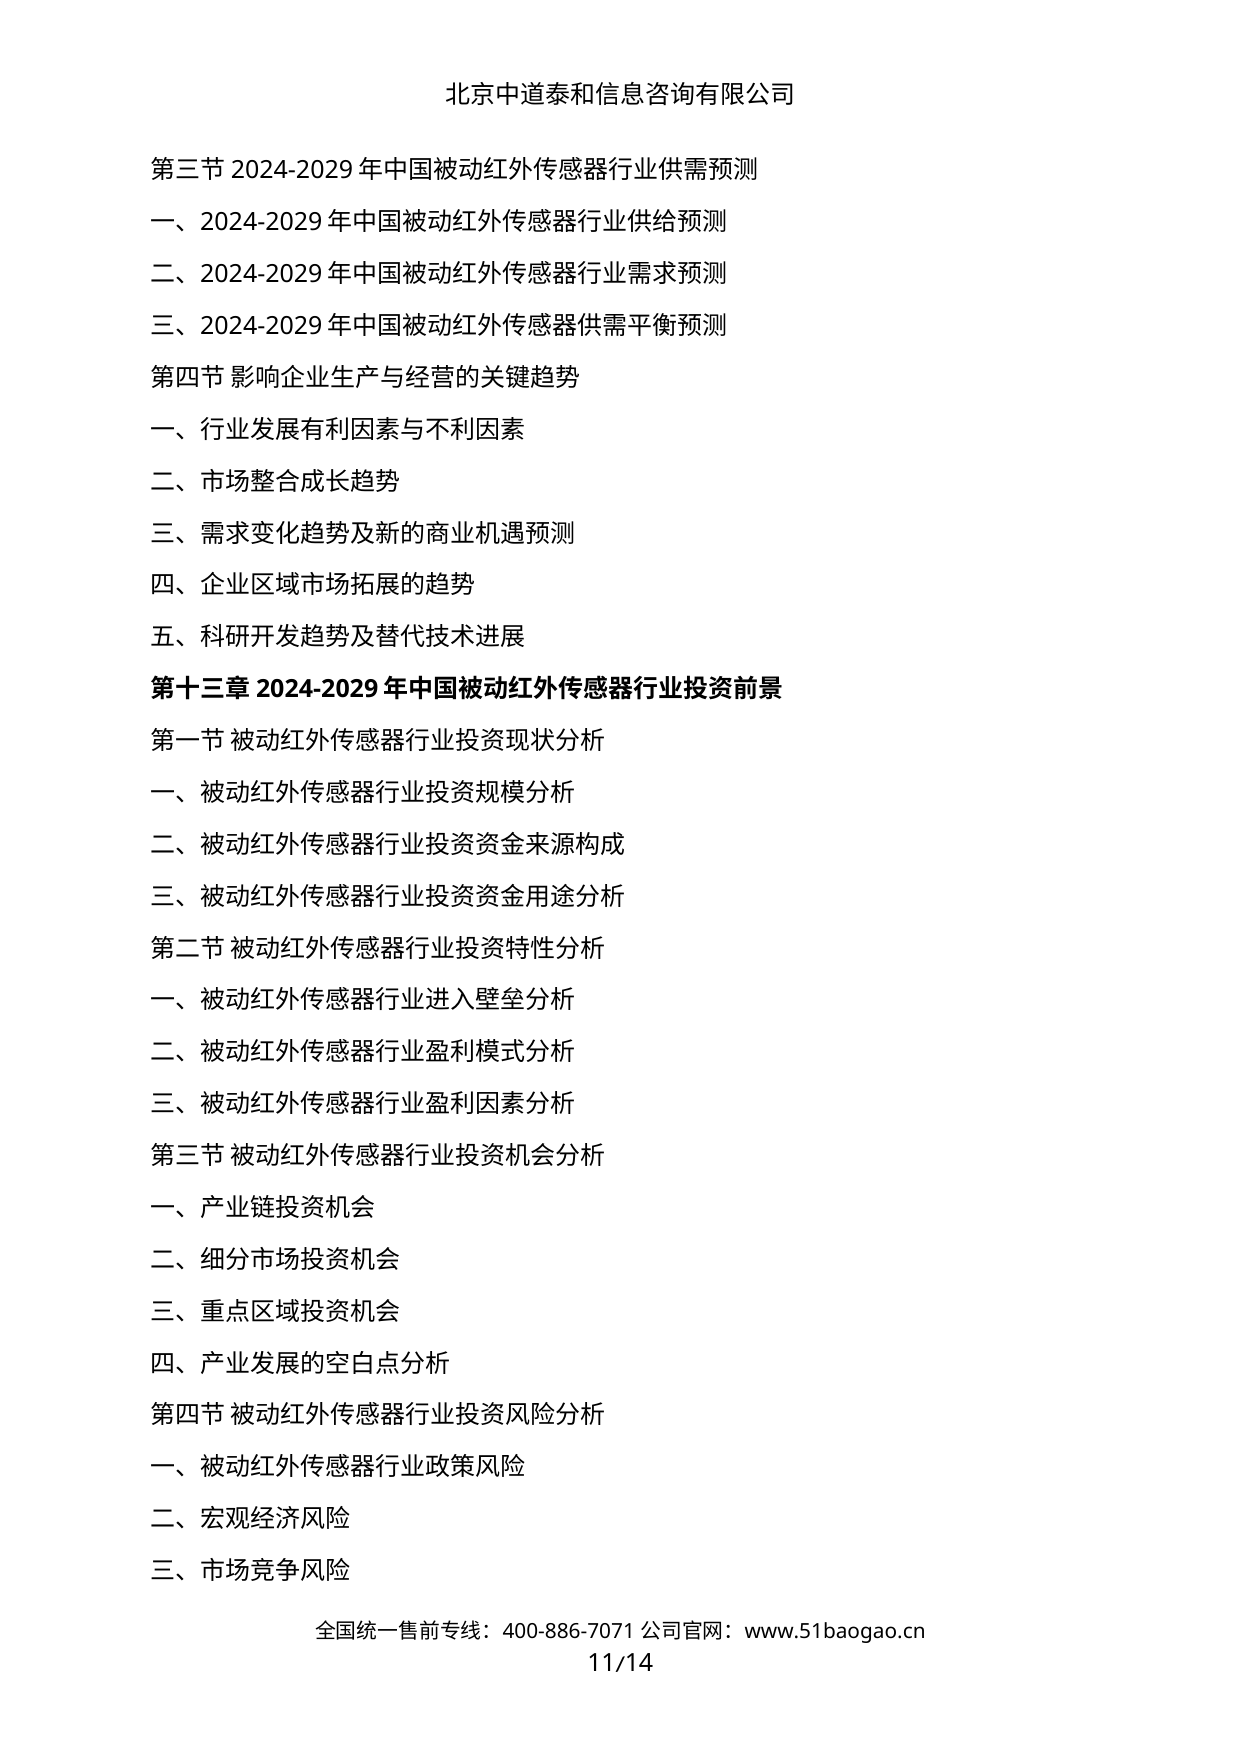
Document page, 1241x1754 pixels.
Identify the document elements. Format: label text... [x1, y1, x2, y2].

text 三、被动红外传感器行业盈利因素分析 [150, 1084, 1090, 1120]
text 三、市场竞争风险 [150, 1551, 1090, 1587]
text 第三节 2024-2029年中国被动红外传感器行业供需预测 [150, 150, 1090, 186]
text 第二节 被动红外传感器行业投资特性分析 [150, 928, 1090, 964]
text 一、被动红外传感器行业投资规模分析 [150, 772, 1090, 809]
text 一、行业发展有利因素与不利因素 [150, 409, 1090, 446]
text 三、重点区域投资机会 [150, 1291, 1090, 1327]
text 第一节 被动红外传感器行业投资现状分析 [150, 721, 1090, 757]
text 四、企业区域市场拓展的趋势 [150, 565, 1090, 601]
text 第十三章 2024-2029年中国被动红外传感器行业投资前景 [150, 669, 1090, 705]
text 五、科研开发趋势及替代技术进展 [150, 617, 1090, 653]
text 二、细分市场投资机会 [150, 1239, 1090, 1276]
text 二、市场整合成长趋势 [150, 461, 1090, 497]
text 一、被动红外传感器行业进入壁垒分析 [150, 980, 1090, 1016]
text 第三节 被动红外传感器行业投资机会分析 [150, 1136, 1090, 1172]
text 二、被动红外传感器行业投资资金来源构成 [150, 824, 1090, 861]
text 一、被动红外传感器行业政策风险 [150, 1447, 1090, 1483]
text 二、2024-2029年中国被动红外传感器行业需求预测 [150, 254, 1090, 290]
text 第四节 影响企业生产与经营的关键趋势 [150, 357, 1090, 394]
text 四、产业发展的空白点分析 [150, 1343, 1090, 1379]
text 二、宏观经济风险 [150, 1499, 1090, 1535]
text 三、2024-2029年中国被动红外传感器供需平衡预测 [150, 306, 1090, 342]
text 一、产业链投资机会 [150, 1187, 1090, 1224]
text 三、被动红外传感器行业投资资金用途分析 [150, 876, 1090, 912]
text 一、2024-2029年中国被动红外传感器行业供给预测 [150, 202, 1090, 238]
text 第四节 被动红外传感器行业投资风险分析 [150, 1395, 1090, 1431]
text 二、被动红外传感器行业盈利模式分析 [150, 1032, 1090, 1068]
text 三、需求变化趋势及新的商业机遇预测 [150, 513, 1090, 549]
